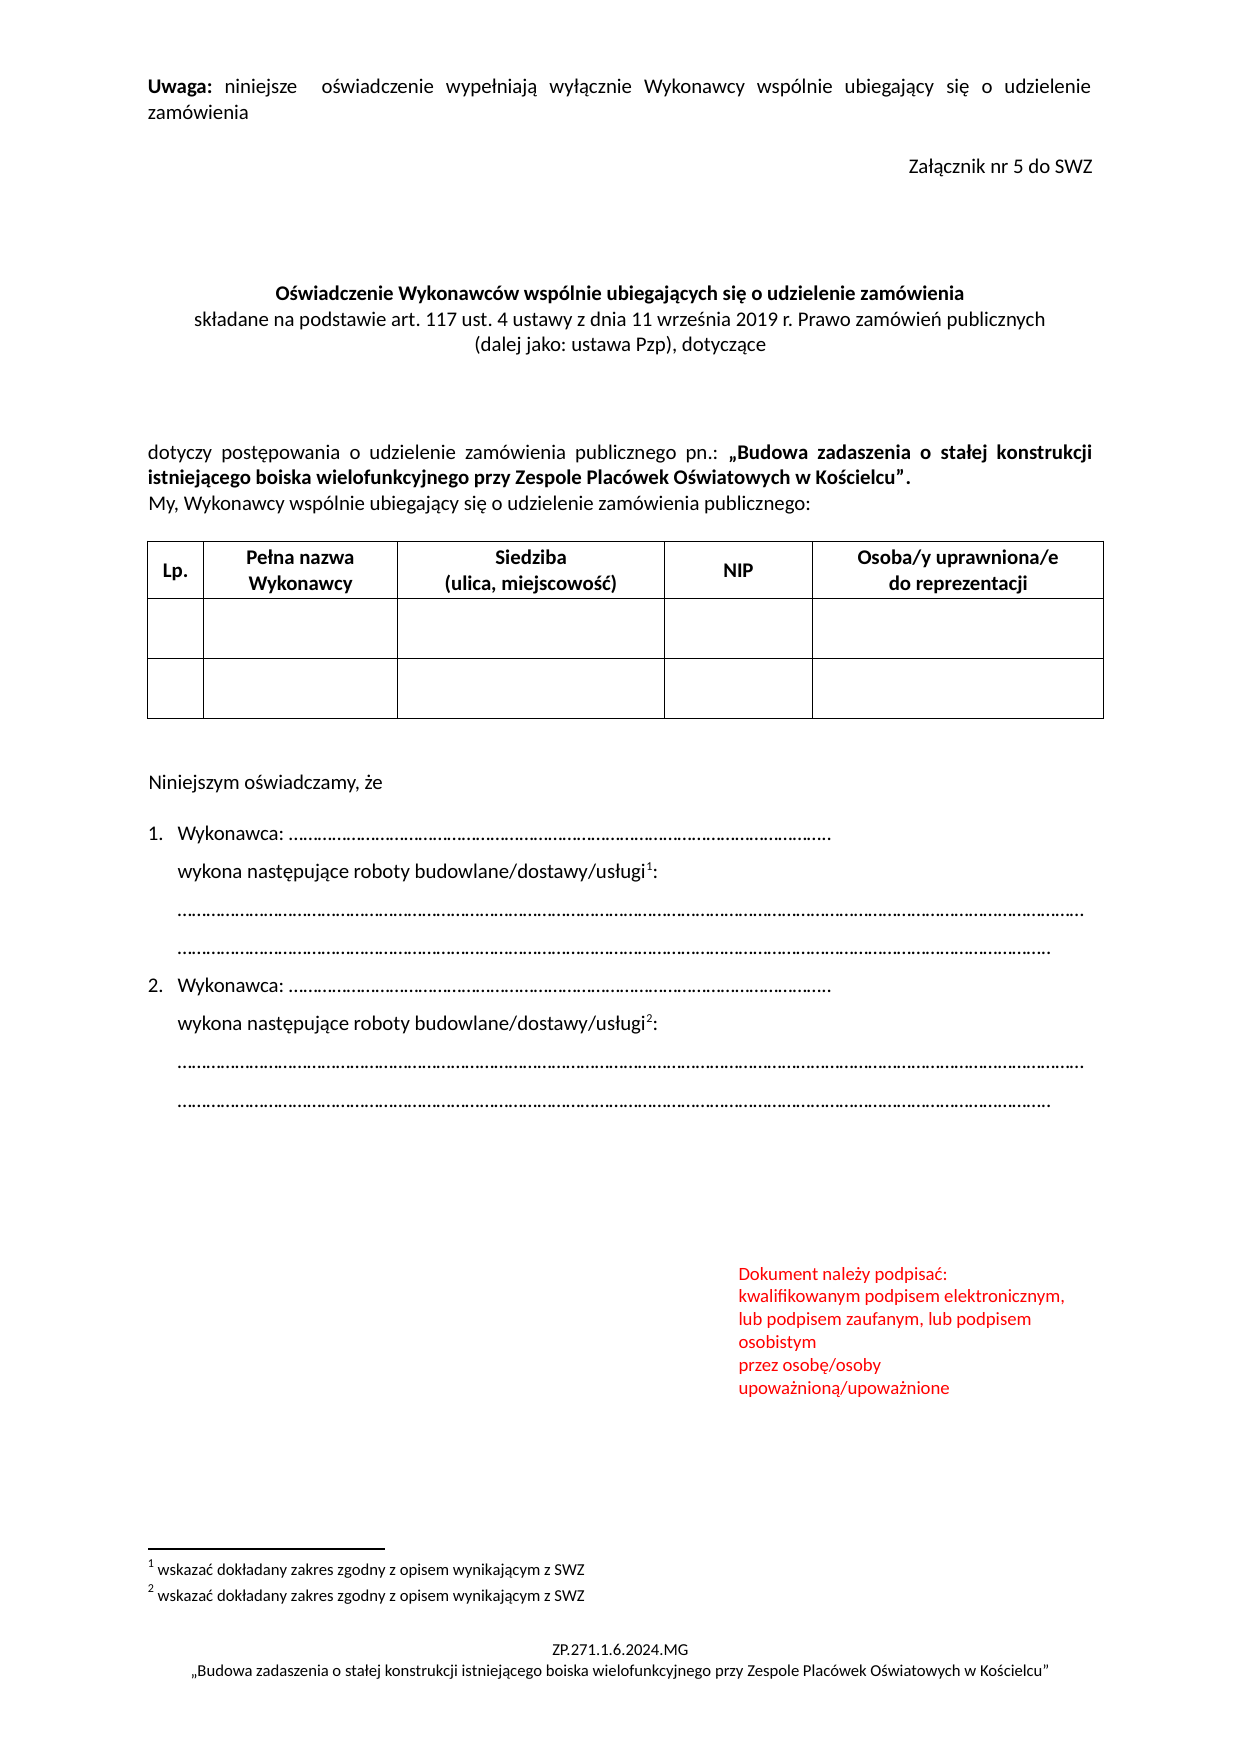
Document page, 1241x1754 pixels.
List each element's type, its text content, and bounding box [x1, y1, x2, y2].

table_header NIP [665, 542, 812, 598]
table_cell [148, 599, 203, 658]
table_cell [204, 659, 397, 717]
list Wykonawca: ………………………………………………………………………………………………….. [148, 972, 1093, 998]
list ……………………………………………………………………………………………………………………………………………………………………………………………………………………………………………………………………………………………………………………………………….. [177, 896, 1093, 960]
text kwalifikowanym podpisem elektronicznym, [738, 1284, 1093, 1307]
text dotyczy postępowania o udzielenie zamówienia publicznego pn.: „Budowa zadaszenia o stałej konstrukcji istniejącego boiska wielofunkcyjnego przy Zespole Placówek Oświatowych w Kościelcu”. [148, 439, 1093, 490]
list wykona następujące roboty budowlane/dostawy/usługi: [177, 1011, 1093, 1036]
table_cell [813, 599, 1103, 658]
table_cell [665, 659, 812, 717]
text Załącznik nr 5 do SWZ [148, 153, 1093, 179]
table_header Lp. [148, 542, 203, 598]
text Dokument należy podpisać: [738, 1262, 1093, 1284]
text Niniejszym oświadczamy, że [148, 769, 1093, 795]
text przez osobę/osoby upoważnioną/upoważnione [738, 1353, 1093, 1399]
table_cell [398, 659, 664, 717]
table_cell [398, 599, 664, 658]
table_cell [204, 599, 397, 658]
table_header Siedziba (ulica, miejscowość) [398, 542, 664, 598]
text My, Wykonawcy wspólnie ubiegający się o udzielenie zamówienia publicznego: [148, 490, 1093, 515]
table_cell [813, 659, 1103, 717]
table_cell [665, 599, 812, 658]
text Oświadczenie Wykonawców wspólnie ubiegających się o udzielenie zamówienia [148, 280, 1093, 306]
list Wykonawca: ………………………………………………………………………………………………….. [148, 820, 1093, 845]
text lub podpisem zaufanym, lub podpisem osobistym [738, 1307, 1093, 1353]
list wykona następujące roboty budowlane/dostawy/usługi: [177, 858, 1093, 883]
table_header Pełna nazwa Wykonawcy [204, 542, 397, 598]
list ……………………………………………………………………………………………………………………………………………………………………………………………………………………………………………………………………………………………………………………………………….. [177, 1049, 1093, 1112]
table_cell [148, 659, 203, 717]
text składane na podstawie art. 117 ust. 4 ustawy z dnia 11 września 2019 r. Prawo zamówień publicznych (dalej jako: ustawa Pzp), dotyczące [148, 306, 1093, 357]
table_header Osoba/y uprawniona/e do reprezentacji [813, 542, 1103, 598]
